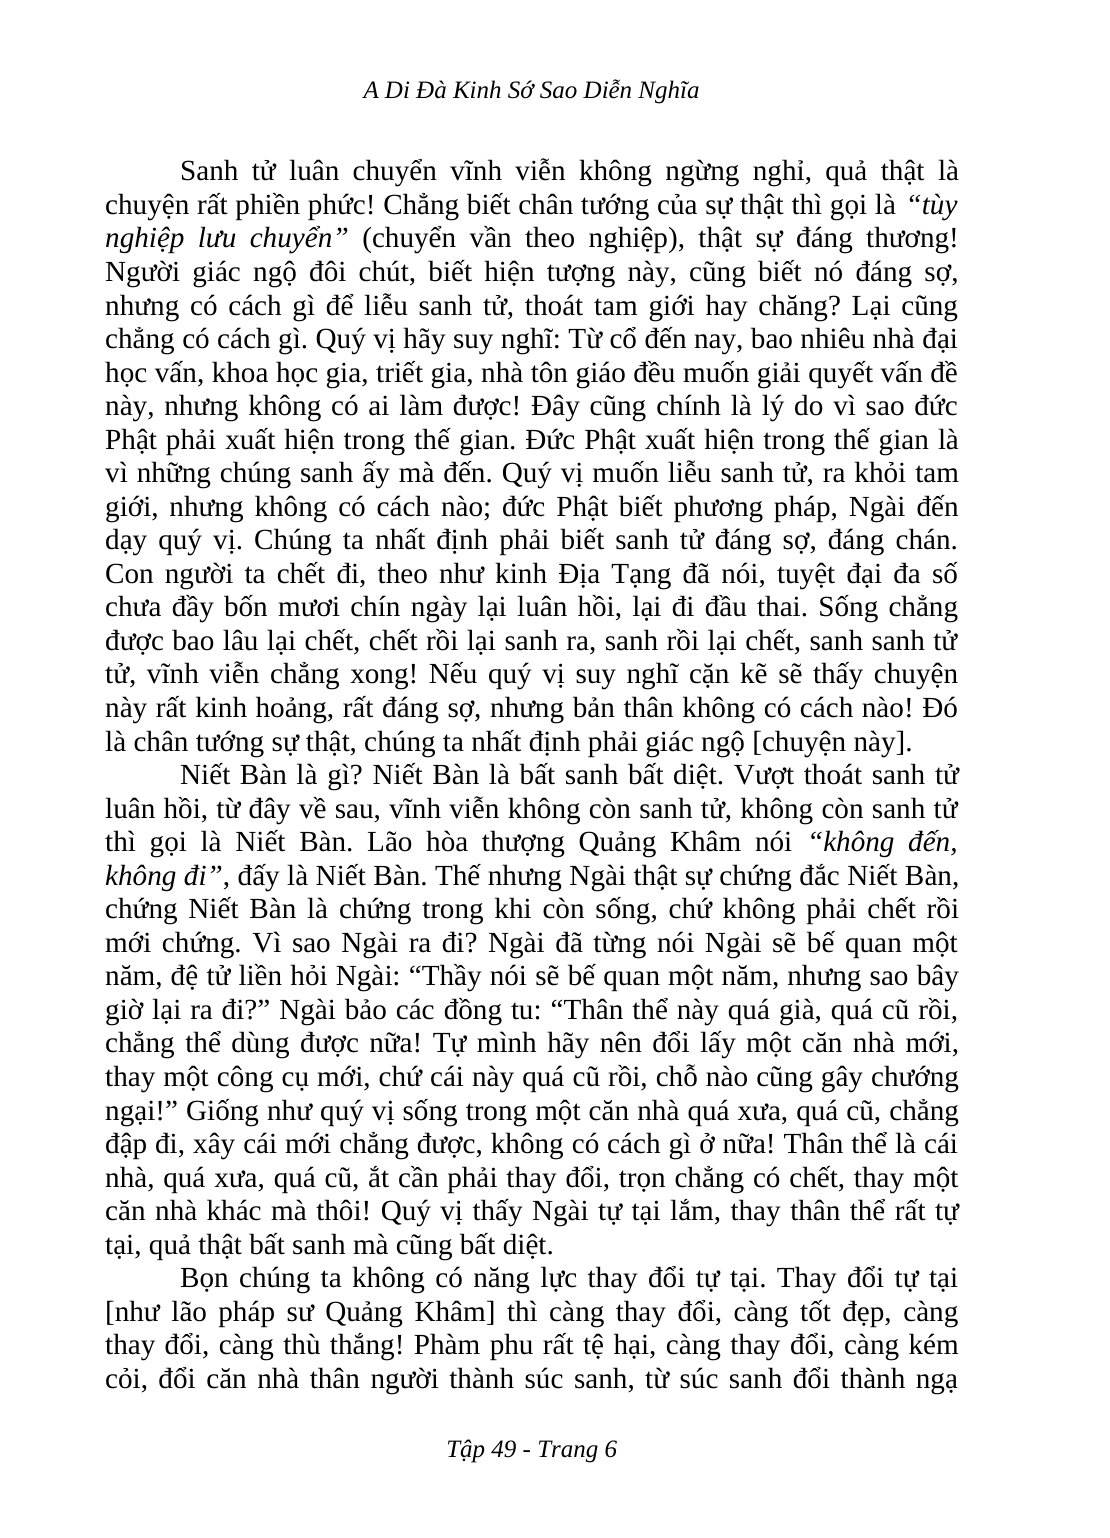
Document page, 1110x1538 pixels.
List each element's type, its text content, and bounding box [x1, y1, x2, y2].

text Sanh tử luân chuyển vĩnh viễn không ngừng nghỉ, quả thật là chuyện rất phiền phức! Chẳng biết chân tướng của sự thật thì gọi là “tùy nghiệp lưu chuyển” (chuyển vần theo nghiệp), thật sự đáng thương! Người giác ngộ đôi chút, biết hiện tượng này, cũng biết nó đáng sợ, nhưng có cách gì để liễu sanh tử, thoát tam giới hay chăng? Lại cũng chẳng có cách gì. Quý vị hãy suy nghĩ: Từ cổ đến nay, bao nhiêu nhà đại học vấn, khoa học gia, triết gia, nhà tôn giáo đều muốn giải quyết vấn đề này, nhưng không có ai làm được! Đây cũng chính là lý do vì sao đức Phật phải xuất hiện trong thế gian. Đức Phật xuất hiện trong thế gian là vì những chúng sanh ấy mà đến. Quý vị muốn liễu sanh tử, ra khỏi tam giới, nhưng không có cách nào; đức Phật biết phương pháp, Ngài đến dạy quý vị. Chúng ta nhất định phải biết sanh tử đáng sợ, đáng chán. Con người ta chết đi, theo như kinh Địa Tạng đã nói, tuyệt đại đa số chưa đầy bốn mươi chín ngày lại luân hồi, lại đi đầu thai. Sống chẳng được bao lâu lại chết, chết rồi lại sanh ra, sanh rồi lại chết, sanh sanh tử tử, vĩnh viễn chẳng xong! Nếu quý vị suy nghĩ cặn kẽ sẽ thấy chuyện này rất kinh hoảng, rất đáng sợ, nhưng bản thân không có cách nào! Đó là chân tướng sự thật, chúng ta nhất định phải giác ngộ [chuyện này]. [105, 153, 960, 757]
text Niết Bàn là gì? Niết Bàn là bất sanh bất diệt. Vượt thoát sanh tử luân hồi, từ đây về sau, vĩnh viễn không còn sanh tử, không còn sanh tử thì gọi là Niết Bàn. Lão hòa thượng Quảng Khâm nói “không đến, không đi”, đấy là Niết Bàn. Thế nhưng Ngài thật sự chứng đắc Niết Bàn, chứng Niết Bàn là chứng trong khi còn sống, chứ không phải chết rồi mới chứng. Vì sao Ngài ra đi? Ngài đã từng nói Ngài sẽ bế quan một năm, đệ tử liền hỏi Ngài: “Thầy nói sẽ bế quan một năm, nhưng sao bây giờ lại ra đi?” Ngài bảo các đồng tu: “Thân thể này quá già, quá cũ rồi, chẳng thể dùng được nữa! Tự mình hãy nên đổi lấy một căn nhà mới, thay một công cụ mới, chứ cái này quá cũ rồi, chỗ nào cũng gây chướng ngại!” Giống như quý vị sống trong một căn nhà quá xưa, quá cũ, chẳng đập đi, xây cái mới chẳng được, không có cách gì ở nữa! Thân thể là cái nhà, quá xưa, quá cũ, ắt cần phải thay đổi, trọn chẳng có chết, thay một căn nhà khác mà thôi! Quý vị thấy Ngài tự tại lắm, thay thân thể rất tự tại, quả thật bất sanh mà cũng bất diệt. [105, 757, 960, 1260]
